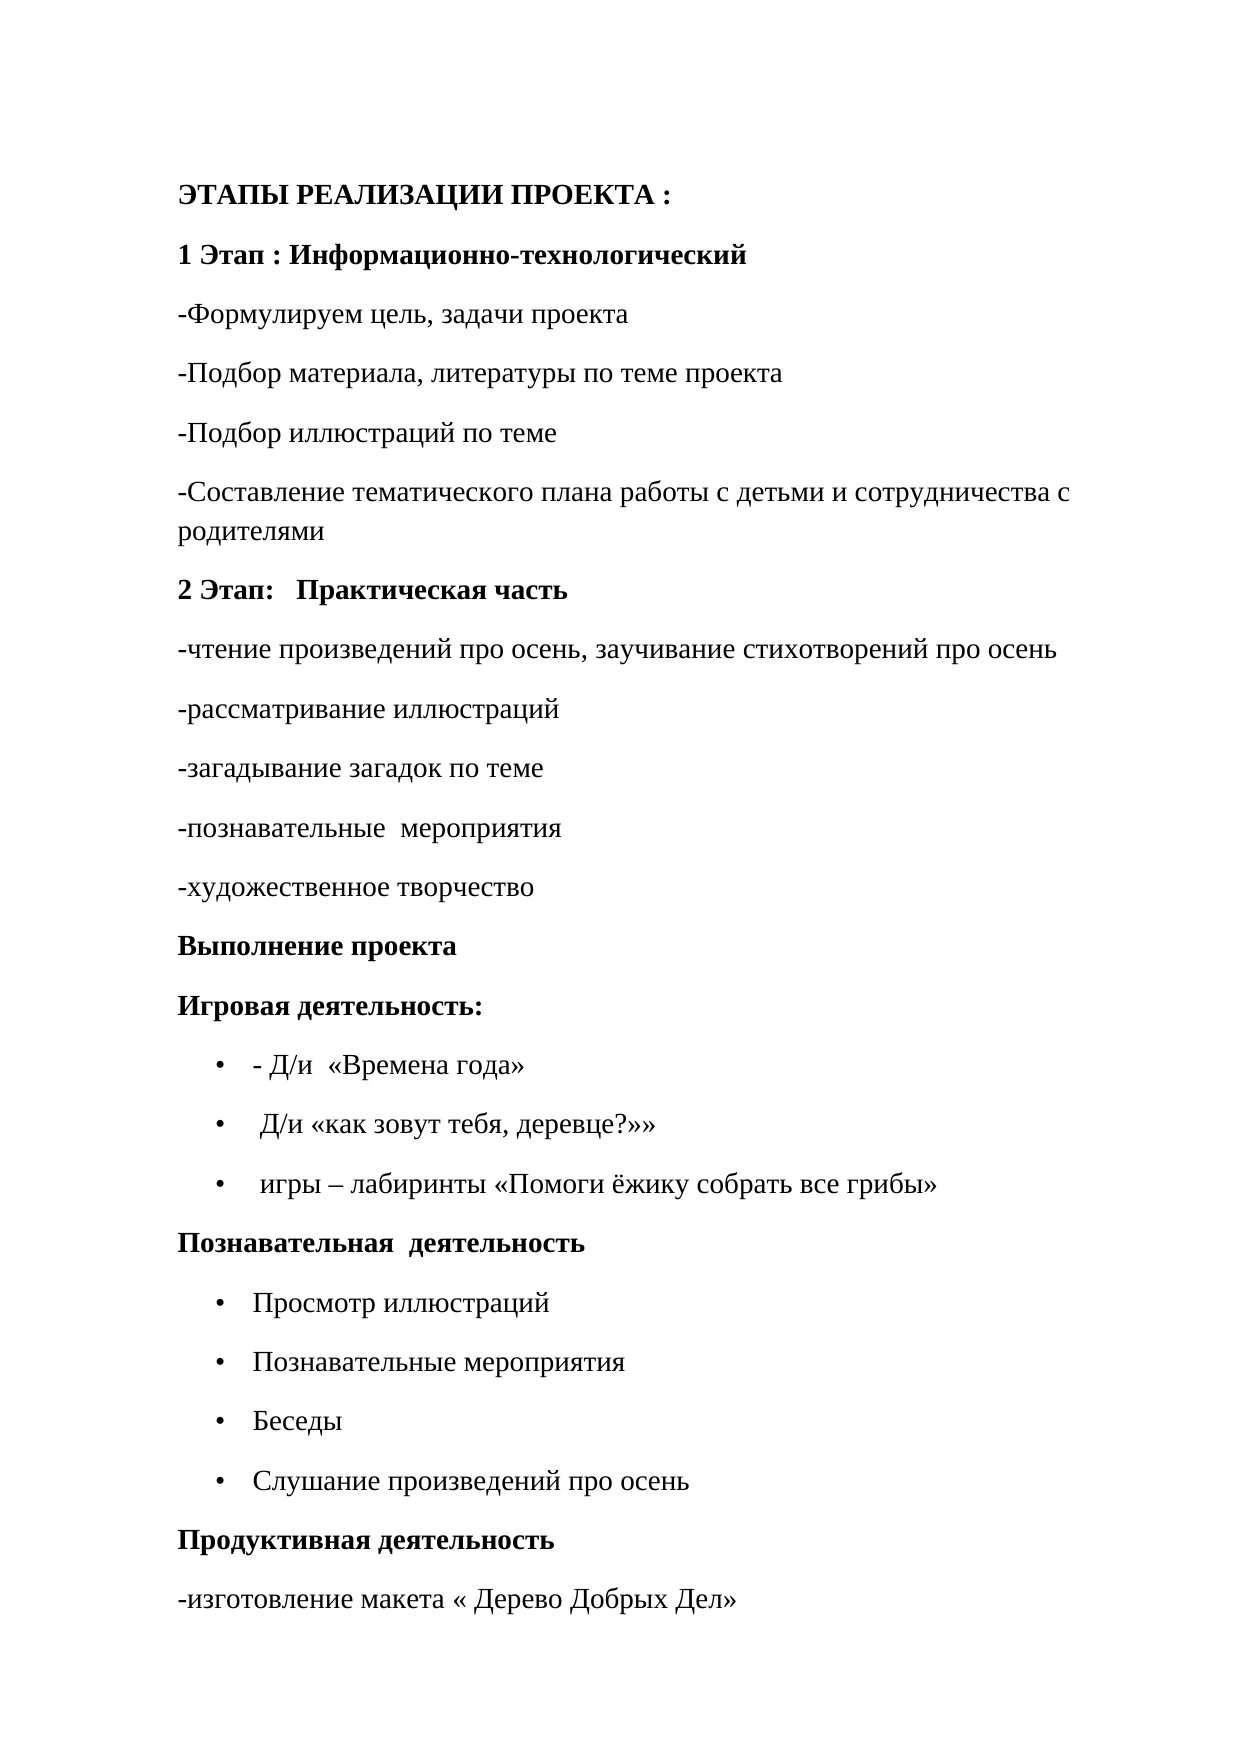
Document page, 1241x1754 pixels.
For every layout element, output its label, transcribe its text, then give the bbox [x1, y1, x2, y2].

list Познавательные мероприятия [215, 1344, 1152, 1378]
text -художественное творчество [177, 869, 1152, 903]
list - Д/и «Времена года» [215, 1047, 1152, 1081]
text Выполнение проекта [177, 928, 1152, 962]
list Слушание произведений про осень [215, 1463, 1152, 1496]
text -рассматривание иллюстраций [177, 691, 1152, 724]
text -Подбор иллюстраций по теме [177, 415, 1152, 448]
text -Составление тематического плана работы с детьми и сотрудничества с родителями [177, 474, 1152, 546]
text -познавательные мероприятия [177, 810, 1152, 843]
text Игровая деятельность: [177, 988, 1152, 1021]
text -чтение произведений про осень, заучивание стихотворений про осень [177, 632, 1152, 665]
text 1 Этап : Информационно-технологический [177, 237, 1152, 270]
list игры – лабиринты «Помоги ёжику собрать все грибы» [215, 1166, 1152, 1199]
text -загадывание загадок по теме [177, 750, 1152, 784]
list Д/и «как зовут тебя, деревце?»» [215, 1107, 1152, 1140]
list Просмотр иллюстраций [215, 1285, 1152, 1318]
text -Формулируем цель, задачи проекта [177, 296, 1152, 330]
list Беседы [215, 1403, 1152, 1437]
text -Подбор материала, литературы по теме проекта [177, 356, 1152, 389]
text Познавательная деятельность [177, 1225, 1152, 1259]
text 2 Этап: Практическая часть [177, 572, 1152, 606]
text ЭТАПЫ РЕАЛИЗАЦИИ ПРОЕКТА : [177, 177, 1152, 211]
text -изготовление макета « Дерево Добрых Дел» [177, 1582, 1152, 1615]
text Продуктивная деятельность [177, 1522, 1152, 1556]
